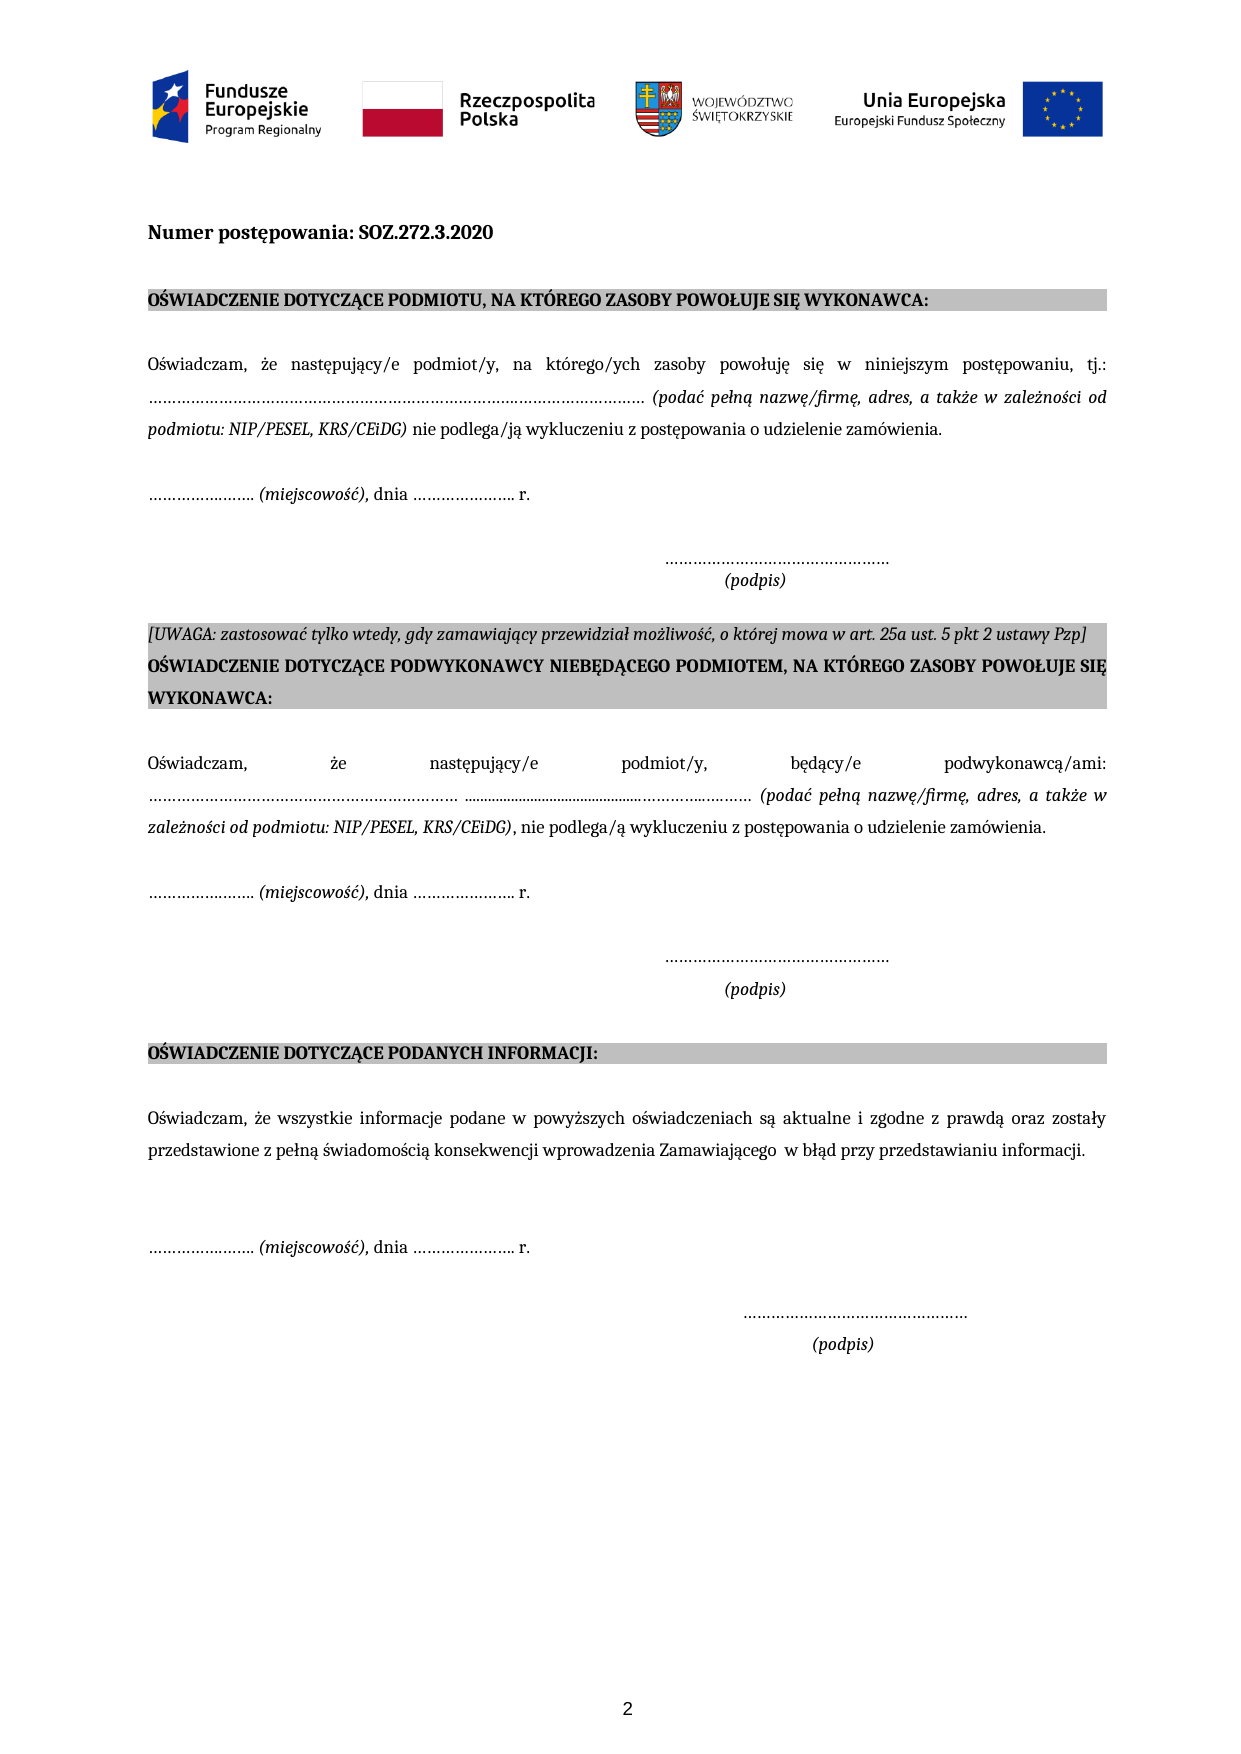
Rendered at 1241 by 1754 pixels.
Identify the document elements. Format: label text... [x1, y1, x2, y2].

text [UWAGA: zastosować tylko wtedy, gdy zamawiający przewidział możliwość, o której mowa w art. 25a ust. 5 pkt 2 ustawy Pzp] [148, 623, 1107, 644]
text OŚWIADCZENIE DOTYCZĄCE PODANYCH INFORMACJI: [148, 1043, 1107, 1064]
picture [152, 70, 321, 143]
text Oświadczam, że następujący/e podmiot/y, będący/e podwykonawcą/ami: ………………………………………………………… ..............................................…………..….…… (podać pełną nazwę/firmę, adres, a także w zależności od podmiotu: NIP/PESEL, KRS/CEiDG), nie podlega/ą wykluczeniu z postępowania o udzielenie zamówienia. [148, 752, 1107, 838]
text ………………………………………… [148, 946, 1107, 967]
text …………….……. (miejscowość), dnia …………………. r. [148, 483, 1107, 504]
text (podpis) [650, 569, 1107, 591]
text OŚWIADCZENIE DOTYCZĄCE PODWYKONAWCY NIEBĘDĄCEGO PODMIOTEM, NA KTÓREGO ZASOBY POWOŁUJE SIĘ WYKONAWCA: [148, 655, 1107, 709]
text …………….……. (miejscowość), dnia …………………. r. [148, 881, 1107, 903]
text (podpis) [738, 1333, 1107, 1355]
picture [362, 70, 595, 143]
text (podpis) [650, 978, 1107, 1000]
picture [835, 70, 1103, 143]
text Oświadczam, że następujący/e podmiot/y, na którego/ych zasoby powołuję się w niniejszym postępowaniu, tj.: …………………………………………………………………….……………………… (podać pełną nazwę/firmę, adres, a także w zależności od podmiotu: NIP/PESEL, KRS/CEiDG) nie podlega/ją wykluczeniu z postępowania o udzielenie zamówienia. [148, 354, 1107, 440]
text Oświadczam, że wszystkie informacje podane w powyższych oświadczeniach są aktualne i zgodne z prawdą oraz zostały przedstawione z pełną świadomością konsekwencji wprowadzenia Zamawiającego w błąd przy przedstawianiu informacji. [148, 1107, 1107, 1161]
text OŚWIADCZENIE DOTYCZĄCE PODMIOTU, NA KTÓREGO ZASOBY POWOŁUJE SIĘ WYKONAWCA: [148, 289, 1107, 311]
text …………….……. (miejscowość), dnia …………………. r. [148, 1237, 1107, 1258]
picture [635, 70, 793, 143]
text ………………………………………… [148, 548, 1107, 569]
text ………………………………………… [148, 1301, 1107, 1323]
